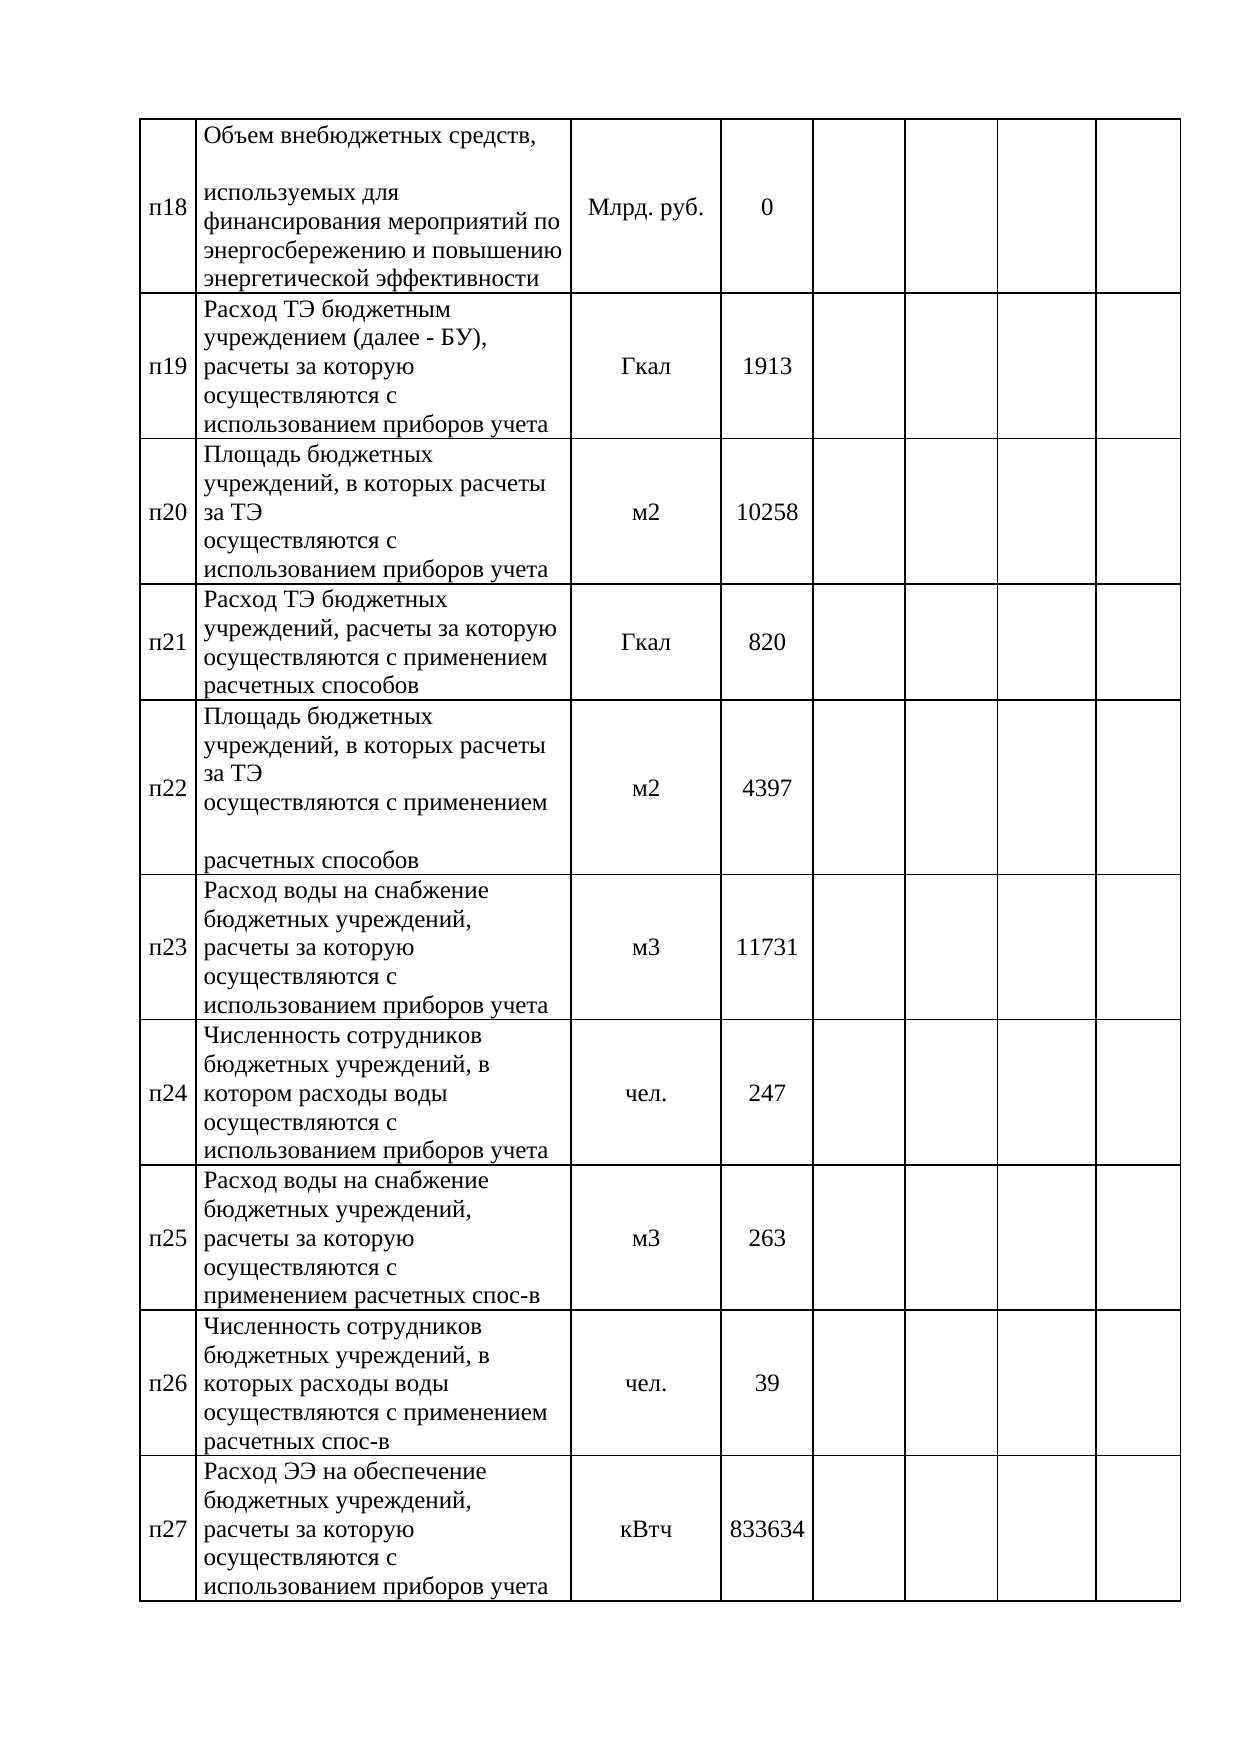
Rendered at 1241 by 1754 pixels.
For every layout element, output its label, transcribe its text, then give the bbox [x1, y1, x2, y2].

table_cell [1097, 875, 1180, 1019]
table_cell [814, 1166, 904, 1309]
table_cell п21 [141, 585, 195, 699]
table_cell 833634 [722, 1456, 812, 1600]
table_cell [906, 294, 997, 437]
table_cell [1097, 120, 1180, 292]
table_cell п19 [141, 294, 195, 437]
table_cell 820 [722, 585, 812, 699]
table_cell п27 [141, 1456, 195, 1600]
table_cell Расход ТЭ бюджетным учреждением (далее - БУ), расчеты за которую осуществляются с использованием приборов учета [197, 294, 570, 437]
table_cell [998, 1456, 1095, 1600]
table_cell м3 [572, 1166, 720, 1309]
table_cell Расход воды на снабжение бюджетных учреждений, расчеты за которую осуществляются с использованием приборов учета [197, 875, 570, 1019]
table_cell [906, 1020, 997, 1164]
table_cell [998, 585, 1095, 699]
table_cell Гкал [572, 585, 720, 699]
table_cell [814, 439, 904, 583]
table_cell [998, 1020, 1095, 1164]
table_cell [998, 1166, 1095, 1309]
table_cell [1097, 701, 1180, 873]
table_cell Численность сотрудников бюджетных учреждений, в котором расходы воды осуществляются с использованием приборов учета [197, 1020, 570, 1164]
table_cell [1097, 1456, 1180, 1600]
table_cell [814, 585, 904, 699]
table_cell п25 [141, 1166, 195, 1309]
table_cell [906, 585, 997, 699]
table_cell Млрд. руб. [572, 120, 720, 292]
table_cell Численность сотрудников бюджетных учреждений, в которых расходы воды осуществляются с применением расчетных спос-в [197, 1311, 570, 1455]
table_cell чел. [572, 1020, 720, 1164]
table_cell [814, 701, 904, 873]
table_cell [814, 294, 904, 437]
table_cell м2 [572, 439, 720, 583]
table_cell 10258 [722, 439, 812, 583]
table_cell Площадь бюджетных учреждений, в которых расчеты за ТЭ осуществляются с использованием приборов учета [197, 439, 570, 583]
table_cell [998, 875, 1095, 1019]
table_cell 0 [722, 120, 812, 292]
table_cell [814, 875, 904, 1019]
table_cell Расход воды на снабжение бюджетных учреждений, расчеты за которую осуществляются с применением расчетных спос-в [197, 1166, 570, 1309]
table_cell 263 [722, 1166, 812, 1309]
table_cell [1097, 1166, 1180, 1309]
table_cell [814, 120, 904, 292]
table_cell [906, 875, 997, 1019]
table_cell Объем внебюджетных средств, используемых для финансирования мероприятий по энергосбережению и повышению энергетической эффективности [197, 120, 570, 292]
table_cell п22 [141, 701, 195, 873]
table_cell [906, 701, 997, 873]
table_cell [814, 1456, 904, 1600]
table_cell [998, 120, 1095, 292]
table_cell [1097, 585, 1180, 699]
table_cell 11731 [722, 875, 812, 1019]
table_cell Расход ТЭ бюджетных учреждений, расчеты за которую осуществляются с применением расчетных способов [197, 585, 570, 699]
table_cell [998, 1311, 1095, 1455]
table_cell 4397 [722, 701, 812, 873]
table_cell [998, 439, 1095, 583]
table_cell [1097, 439, 1180, 583]
table_cell [906, 1456, 997, 1600]
table_cell [998, 701, 1095, 873]
table_cell 1913 [722, 294, 812, 437]
table_cell 39 [722, 1311, 812, 1455]
table_cell п24 [141, 1020, 195, 1164]
table_cell п18 [141, 120, 195, 292]
table_cell [998, 294, 1095, 437]
table_cell Площадь бюджетных учреждений, в которых расчеты за ТЭ осуществляются с применением расчетных способов [197, 701, 570, 873]
table_cell м3 [572, 875, 720, 1019]
table_cell 247 [722, 1020, 812, 1164]
table_cell м2 [572, 701, 720, 873]
table_cell [906, 1311, 997, 1455]
table_cell [1097, 1020, 1180, 1164]
table_cell [1097, 1311, 1180, 1455]
table_cell [906, 439, 997, 583]
table_cell [814, 1311, 904, 1455]
table_cell п20 [141, 439, 195, 583]
table_cell Расход ЭЭ на обеспечение бюджетных учреждений, расчеты за которую осуществляются с использованием приборов учета [197, 1456, 570, 1600]
table_cell [1097, 294, 1180, 437]
table_cell п23 [141, 875, 195, 1019]
table_cell Гкал [572, 294, 720, 437]
table_cell [906, 120, 997, 292]
table_cell [814, 1020, 904, 1164]
table_cell кВтч [572, 1456, 720, 1600]
table_cell [906, 1166, 997, 1309]
table_cell п26 [141, 1311, 195, 1455]
table_cell чел. [572, 1311, 720, 1455]
